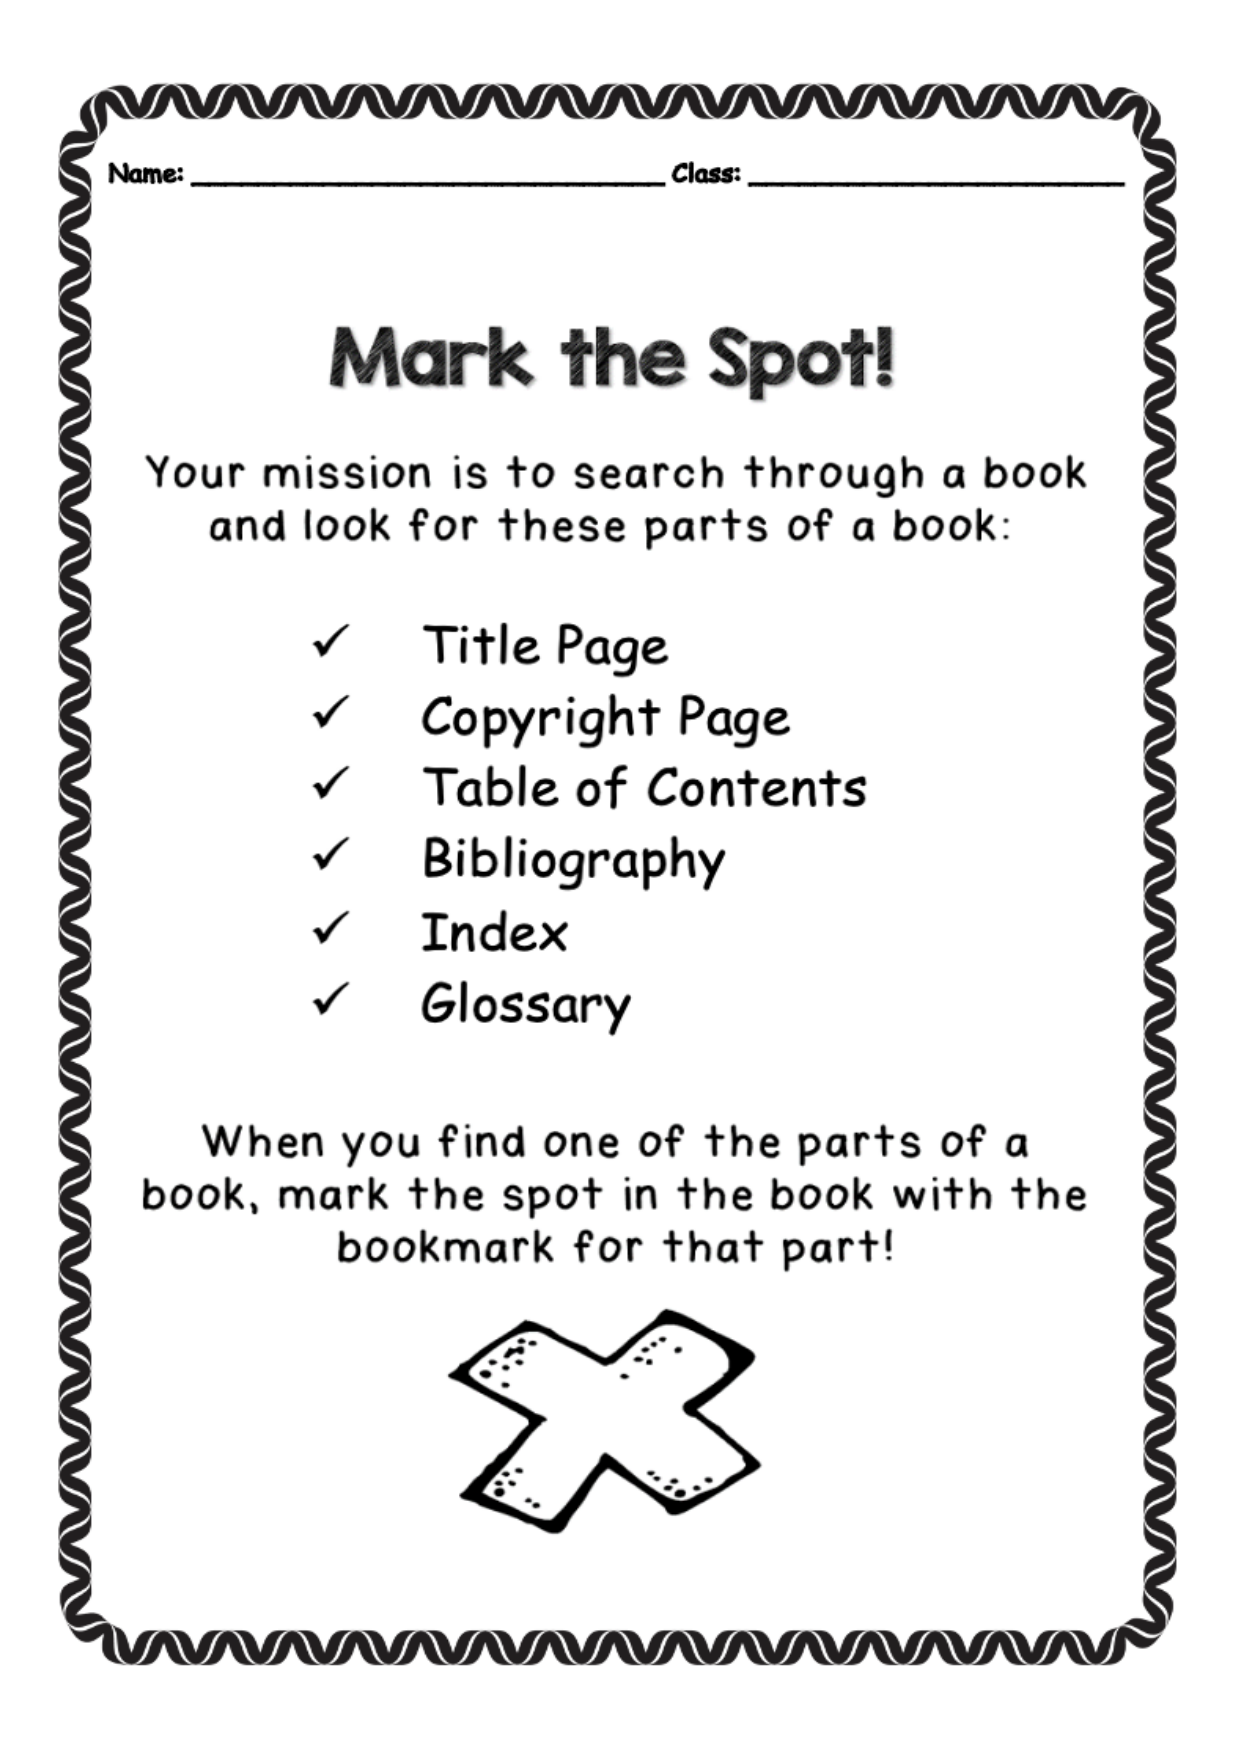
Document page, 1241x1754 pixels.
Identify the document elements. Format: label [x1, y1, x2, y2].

picture [46, 66, 1194, 1688]
